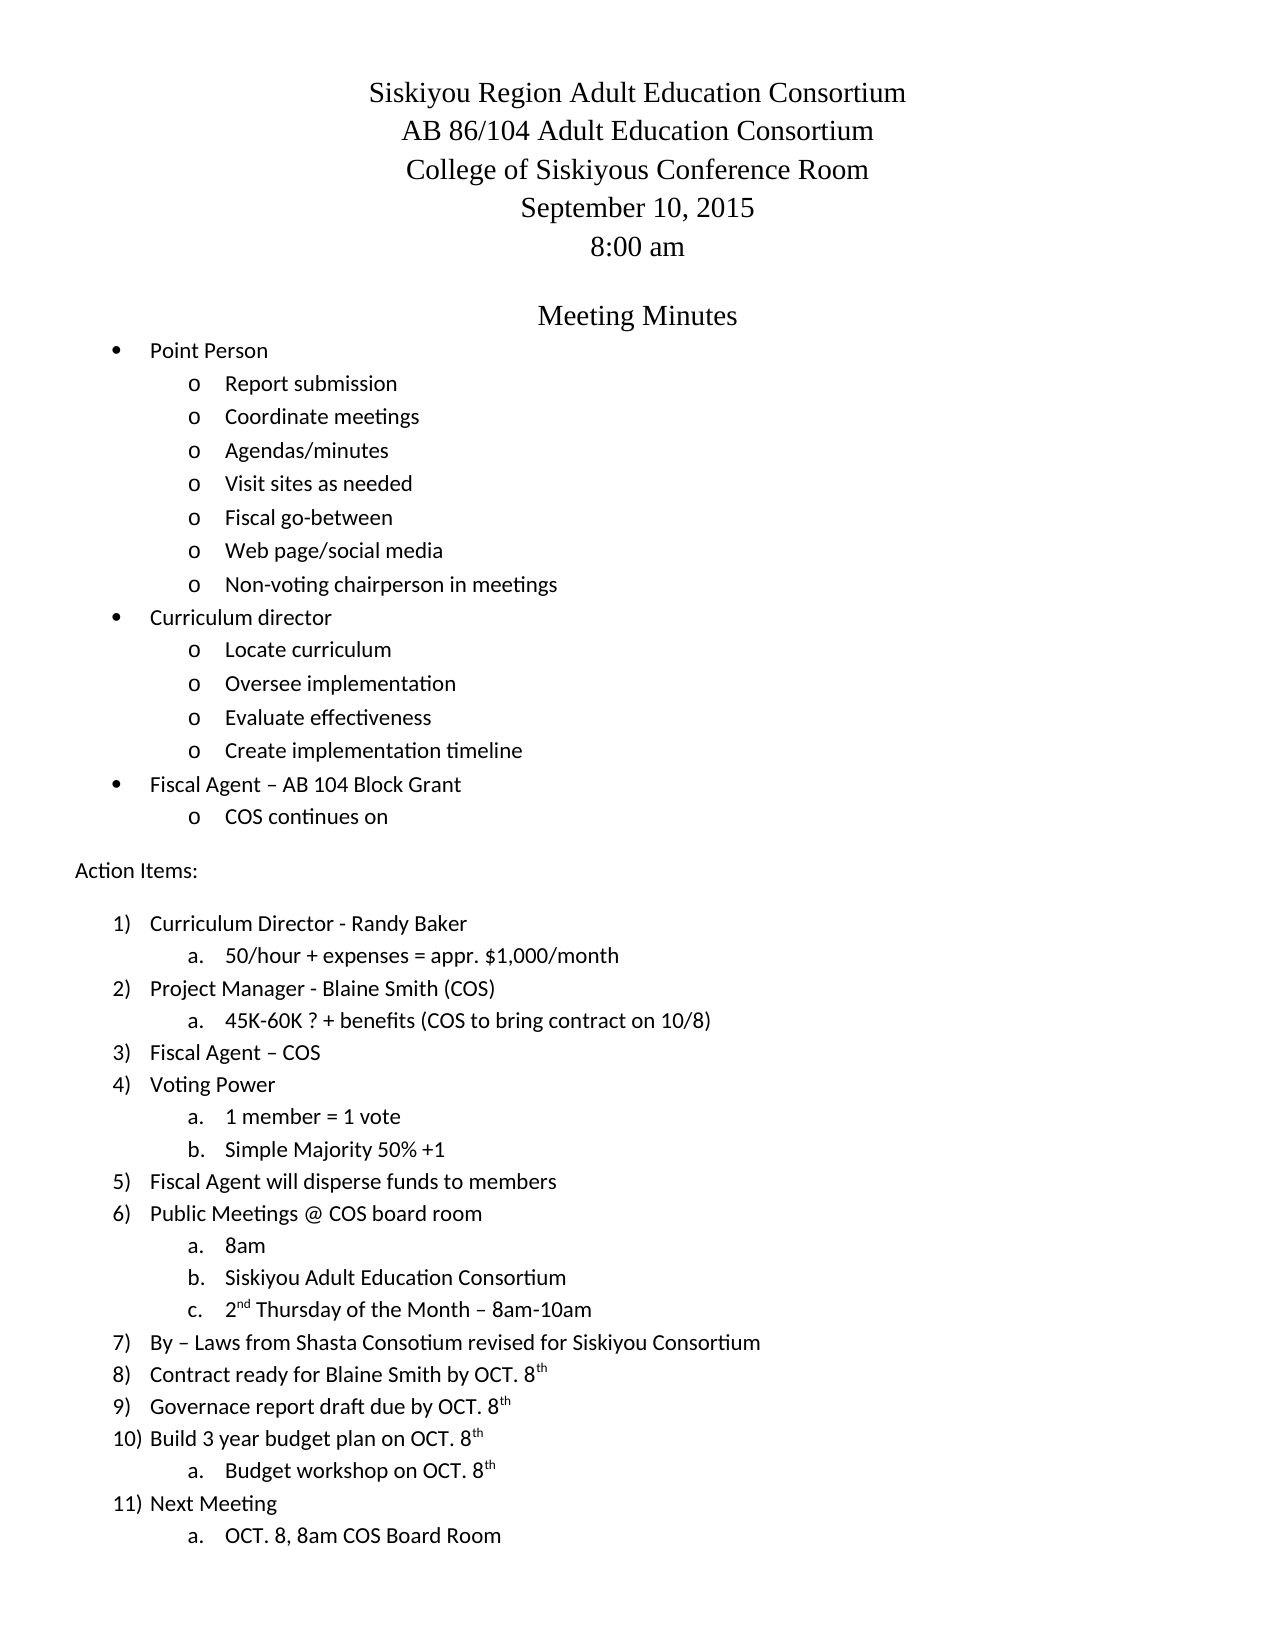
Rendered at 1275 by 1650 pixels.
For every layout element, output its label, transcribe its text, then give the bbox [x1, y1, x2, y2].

list Non-voting chairperson in meetings [187, 570, 1200, 599]
list 1 member = 1 vote [187, 1102, 1200, 1131]
text 8:00 am [75, 229, 1200, 263]
list OCT. 8, 8am COS Board Room [187, 1521, 1200, 1549]
list Web page/social media [187, 536, 1200, 566]
list Point Person [112, 336, 1200, 364]
list Create implementation timeline [187, 736, 1200, 765]
list Oversee implementation [187, 669, 1200, 698]
text Meeting Minutes [75, 298, 1200, 331]
list Simple Majority 50% +1 [187, 1135, 1200, 1163]
list Fiscal Agent will disperse funds to members [112, 1167, 1200, 1195]
list Curriculum director [112, 603, 1200, 631]
list By – Laws from Shasta Consotium revised for Siskiyou Consortium [112, 1328, 1200, 1356]
list Siskiyou Adult Education Consortium [187, 1263, 1200, 1291]
list Curriculum Director - Randy Baker [112, 909, 1200, 937]
list 45K-60K ? + benefits (COS to bring contract on 10/8) [187, 1006, 1200, 1034]
list Build 3 year budget plan on OCT. 8th [112, 1424, 1200, 1452]
list Project Manager - Blaine Smith (COS) [112, 974, 1200, 1002]
list Report submission [187, 369, 1200, 398]
list Evaluate effectiveness [187, 703, 1200, 732]
text Siskiyou Region Adult Education Consortium [75, 75, 1200, 108]
list Next Meeting [112, 1489, 1200, 1517]
list 8am [187, 1231, 1200, 1259]
list Coordinate meetings [187, 402, 1200, 431]
list Fiscal go-between [187, 503, 1200, 532]
list Locate curriculum [187, 636, 1200, 665]
list Contract ready for Blaine Smith by OCT. 8th [112, 1360, 1200, 1388]
list 2nd Thursday of the Month – 8am-10am [187, 1296, 1200, 1324]
list Visit sites as needed [187, 469, 1200, 498]
list Budget workshop on OCT. 8th [187, 1457, 1200, 1484]
list Voting Power [112, 1070, 1200, 1098]
list Governace report draft due by OCT. 8th [112, 1392, 1200, 1420]
text AB 86/104 Adult Education Consortium [75, 113, 1200, 147]
list COS continues on [187, 802, 1200, 831]
list Fiscal Agent – COS [112, 1038, 1200, 1066]
list Fiscal Agent – AB 104 Block Grant [112, 770, 1200, 798]
text Action Items: [75, 856, 1200, 884]
list Agendas/minutes [187, 436, 1200, 465]
list Public Meetings @ COS board room [112, 1199, 1200, 1227]
text September 10, 2015 [75, 191, 1200, 224]
text College of Siskiyous Conference Room [75, 152, 1200, 186]
list 50/hour + expenses = appr. $1,000/month [187, 942, 1200, 969]
